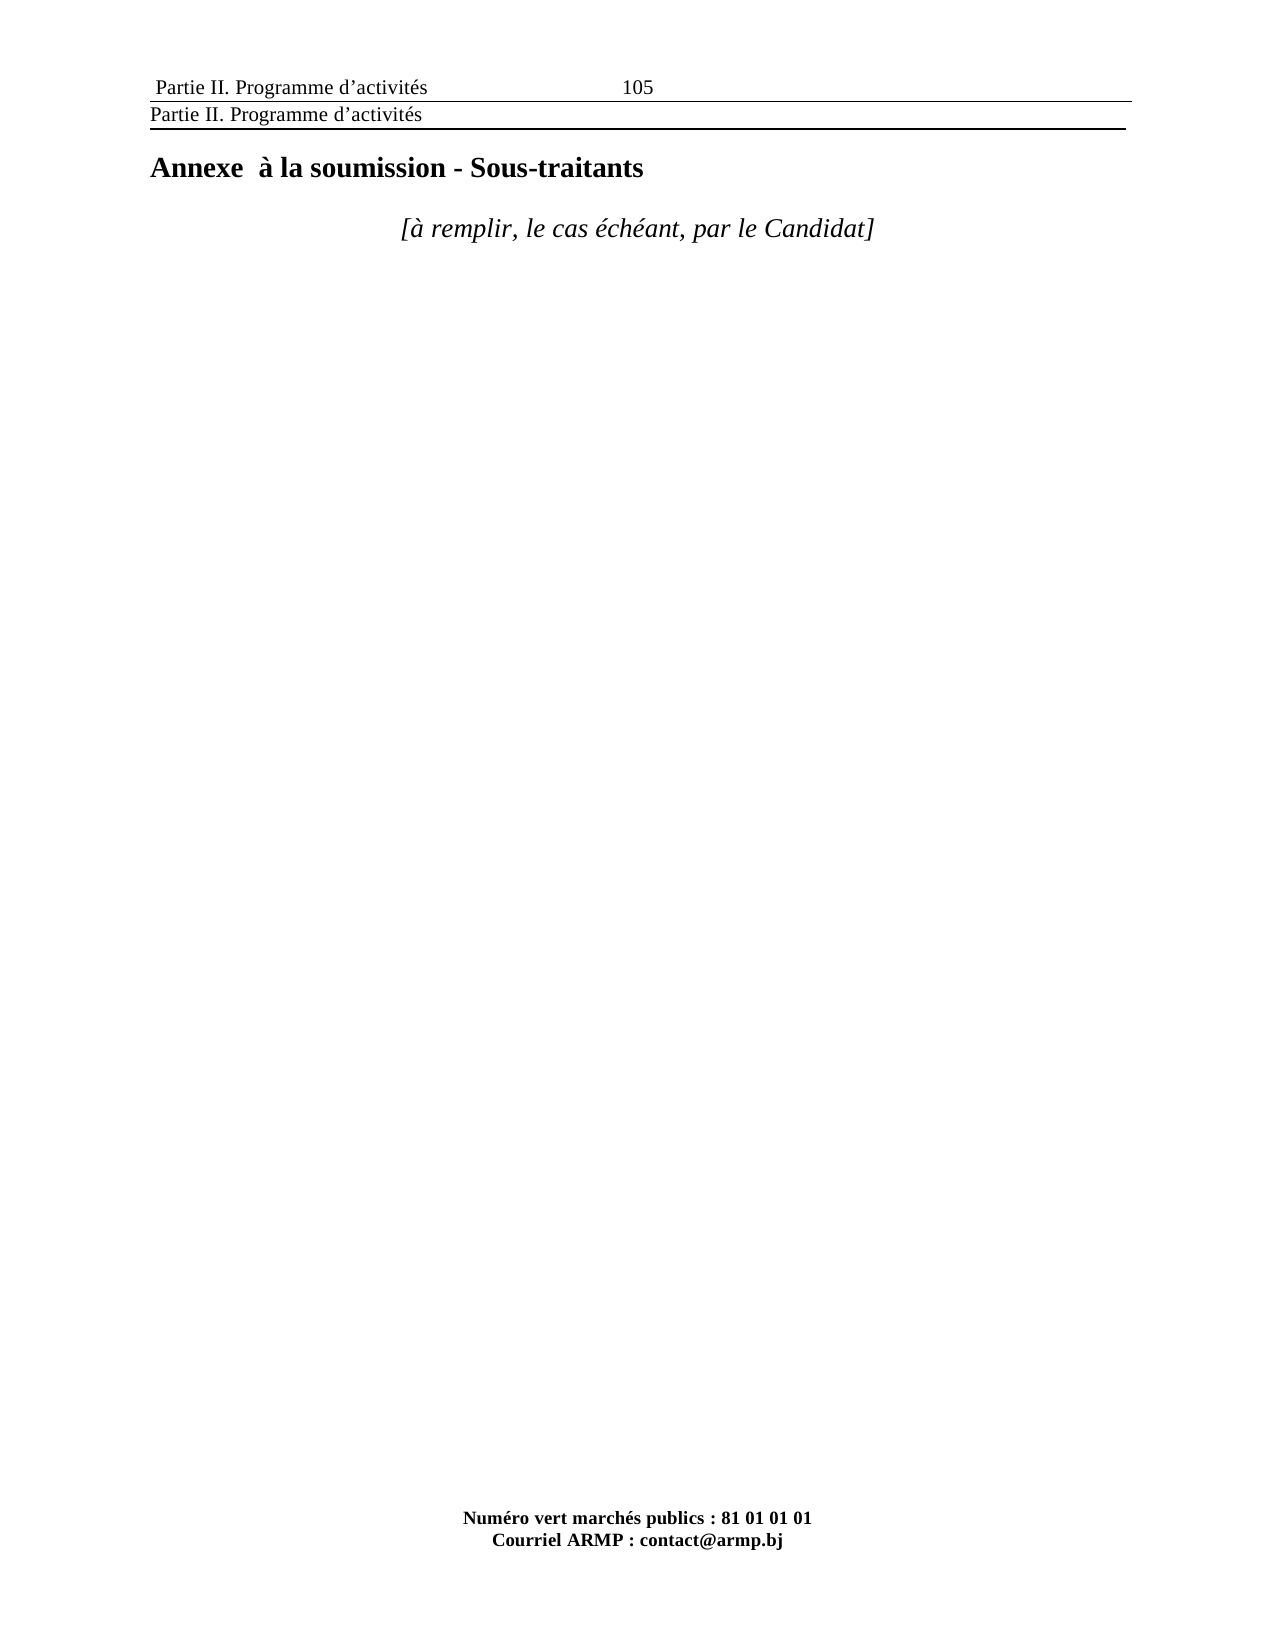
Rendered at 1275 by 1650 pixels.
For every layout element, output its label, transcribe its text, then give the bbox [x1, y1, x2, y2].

text [à remplir, le cas échéant, par le Candidat] [150, 213, 1125, 244]
text Annexe à la soumission - Sous-traitants [150, 150, 1125, 183]
